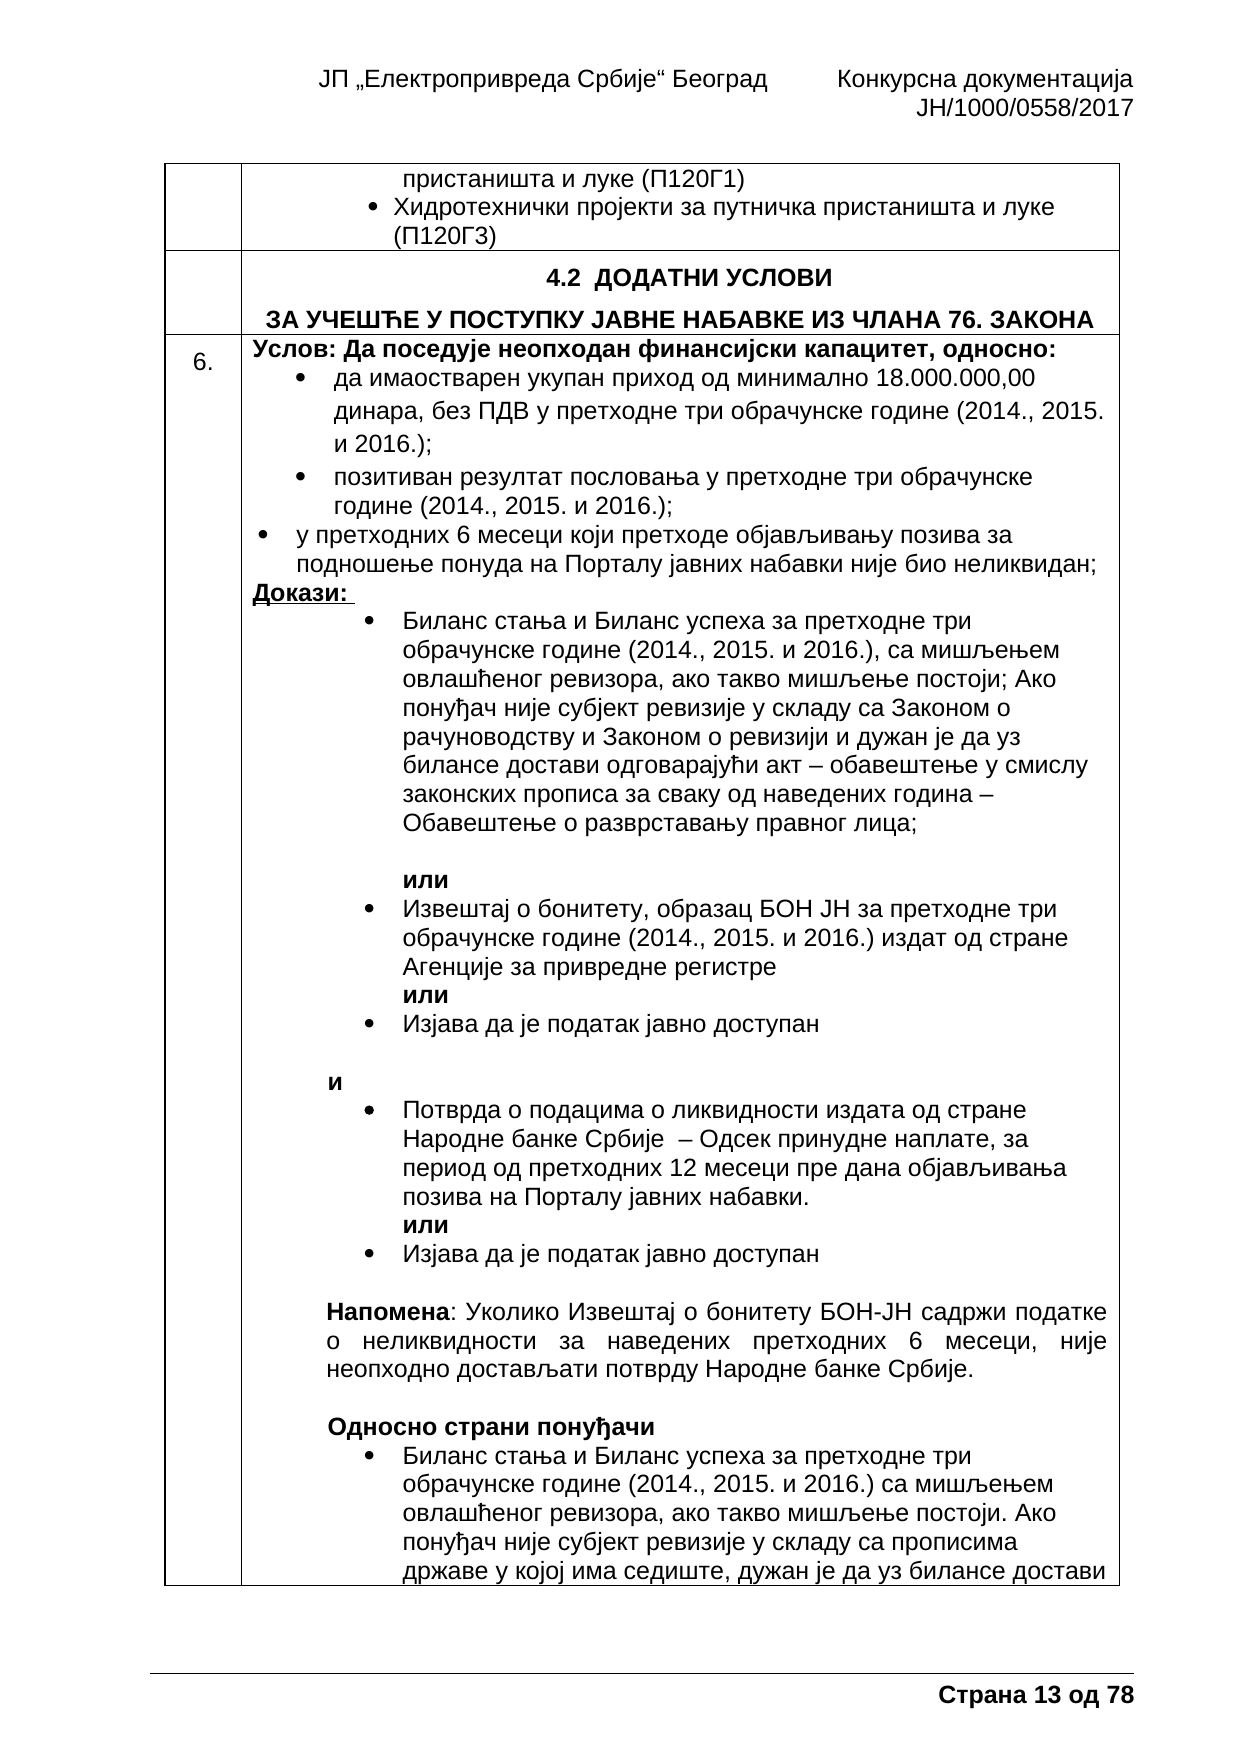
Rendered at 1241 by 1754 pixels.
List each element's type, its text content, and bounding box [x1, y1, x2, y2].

table_cell [166, 251, 241, 333]
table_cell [242, 335, 1119, 1584]
table_cell 6. [166, 335, 241, 1584]
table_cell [242, 164, 1119, 250]
table_cell 5. [166, 164, 241, 250]
table_cell 4.2 ДОДАТНИ УСЛОВИ ЗА УЧЕШЋЕ У ПОСТУПКУ ЈАВНЕ НАБАВКЕ ИЗ ЧЛАНА 76. ЗАКОНА [242, 251, 1119, 333]
